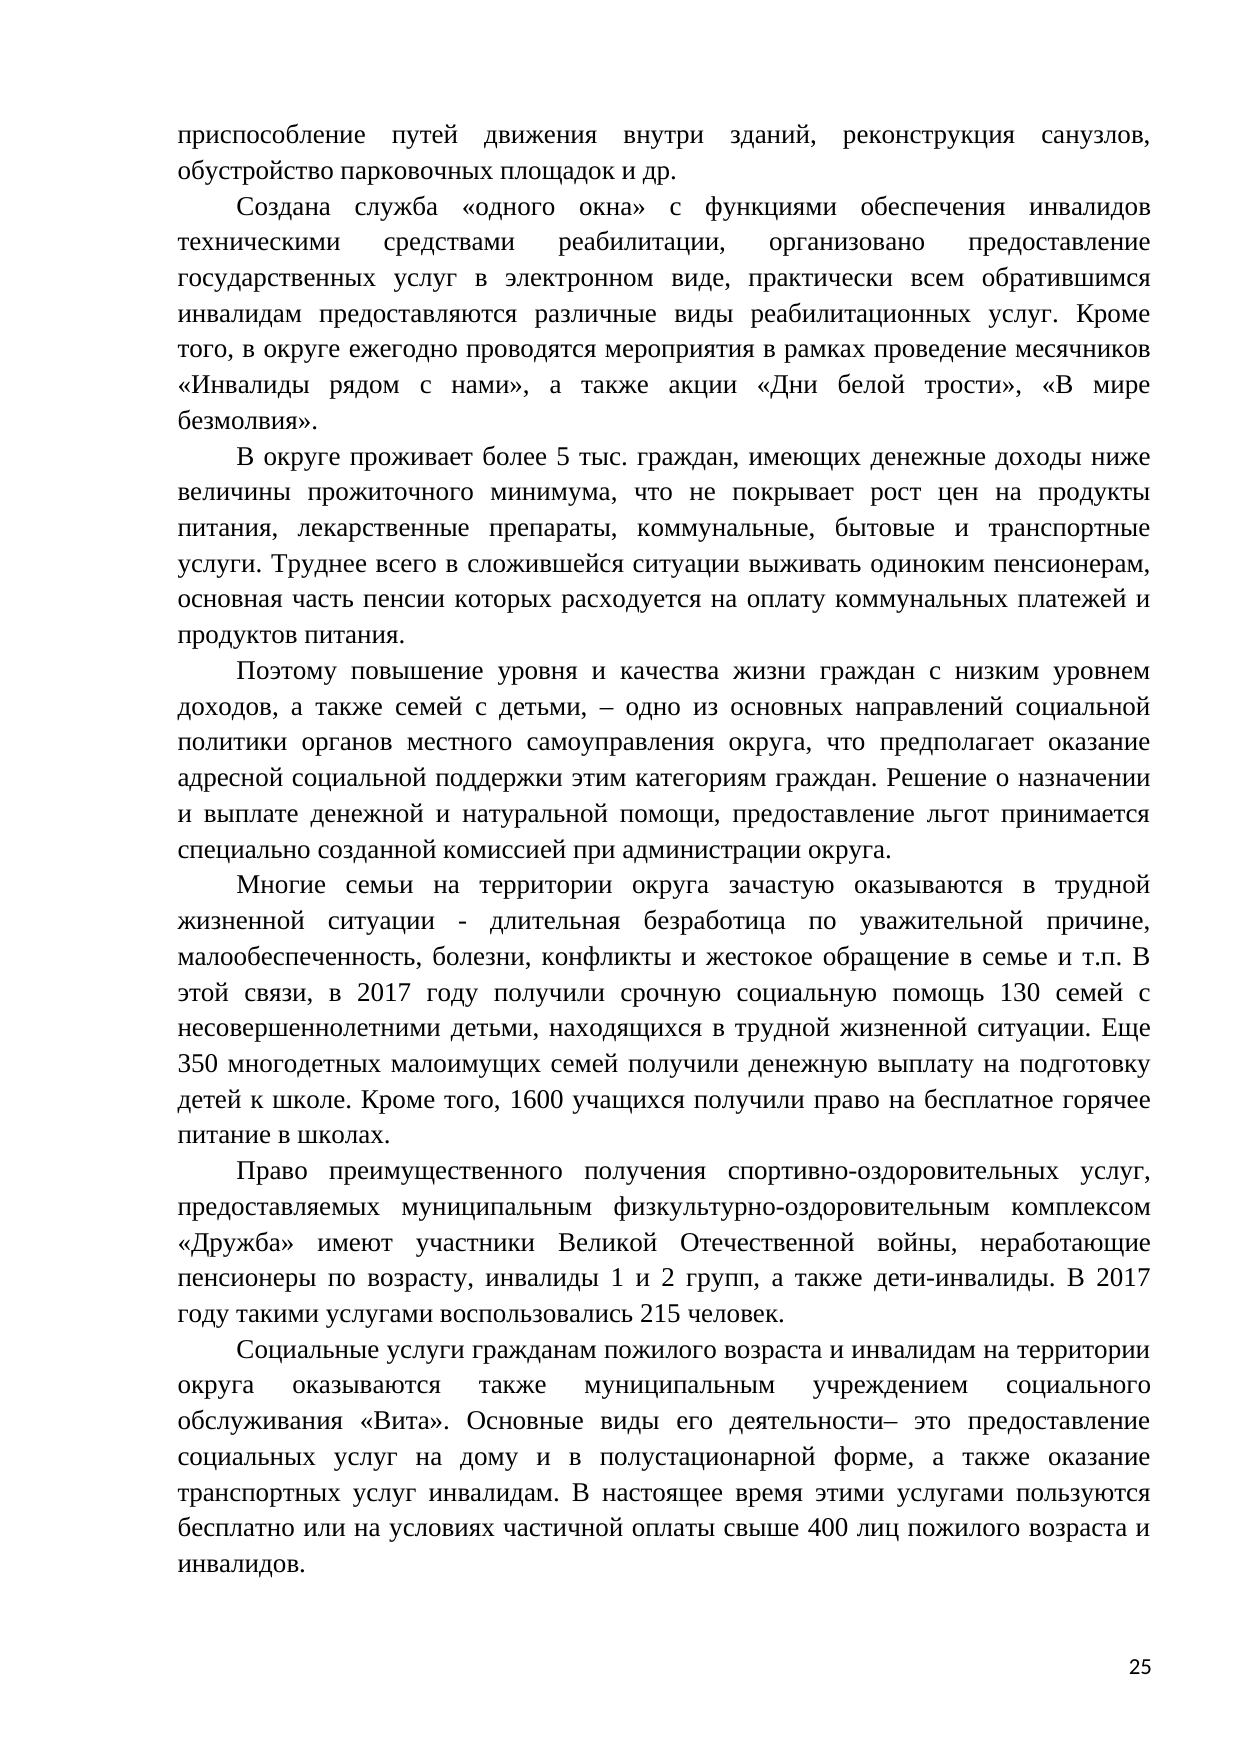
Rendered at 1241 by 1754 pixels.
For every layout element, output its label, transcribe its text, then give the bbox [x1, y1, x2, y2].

text Право преимущественного получения спортивно-оздоровительных услуг, предоставляемых муниципальным физкультурно-оздоровительным комплексом «Дружба» имеют участники Великой Отечественной войны, неработающие пенсионеры по возрасту, инвалиды 1 и 2 групп, а также дети-инвалиды. В 2017 году такими услугами воспользовались 215 человек. [177, 1154, 1152, 1328]
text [177, 118, 1152, 185]
text Многие семьи на территории округа зачастую оказываются в трудной жизненной ситуации - длительная безработица по уважительной причине, малообеспеченность, болезни, конфликты и жестокое обращение в семье и т.п. В этой связи, в 2017 году получили срочную социальную помощь 130 семей с несовершеннолетними детьми, находящихся в трудной жизненной ситуации. Еще 350 многодетных малоимущих семей получили денежную выплату на подготовку детей к школе. Кроме того, 1600 учащихся получили право на бесплатное горячее питание в школах. [177, 868, 1152, 1150]
text Поэтому повышение уровня и качества жизни граждан с низким уровнем доходов, а также семей с детьми, – одно из основных направлений социальной политики органов местного самоуправления округа, что предполагает оказание адресной социальной поддержки этим категориям граждан. Решение о назначении и выплате денежной и натуральной помощи, предоставление льгот принимается специально созданной комиссией при администрации округа. [177, 654, 1152, 864]
text В округе проживает более 5 тыс. граждан, имеющих денежные доходы ниже величины прожиточного минимума, что не покрывает рост цен на продукты питания, лекарственные препараты, коммунальные, бытовые и транспортные услуги. Труднее всего в сложившейся ситуации выживать одиноким пенсионерам, основная часть пенсии которых расходуется на оплату коммунальных платежей и продуктов питания. [177, 440, 1152, 649]
text Социальные услуги гражданам пожилого возраста и инвалидам на территории округа оказываются также муниципальным учреждением социального обслуживания «Вита». Основные виды его деятельности– это предоставление социальных услуг на дому и в полустационарной форме, а также оказание транспортных услуг инвалидам. В настоящее время этими услугами пользуются бесплатно или на условиях частичной оплаты свыше 400 лиц пожилого возраста и инвалидов. [177, 1333, 1152, 1578]
text Создана служба «одного окна» с функциями обеспечения инвалидов техническими средствами реабилитации, организовано предоставление государственных услуг в электронном виде, практически всем обратившимся инвалидам предоставляются различные виды реабилитационных услуг. Кроме того, в округе ежегодно проводятся мероприятия в рамках проведение месячников «Инвалиды рядом с нами», а также акции «Дни белой трости», «В мире безмолвия». [177, 189, 1152, 435]
